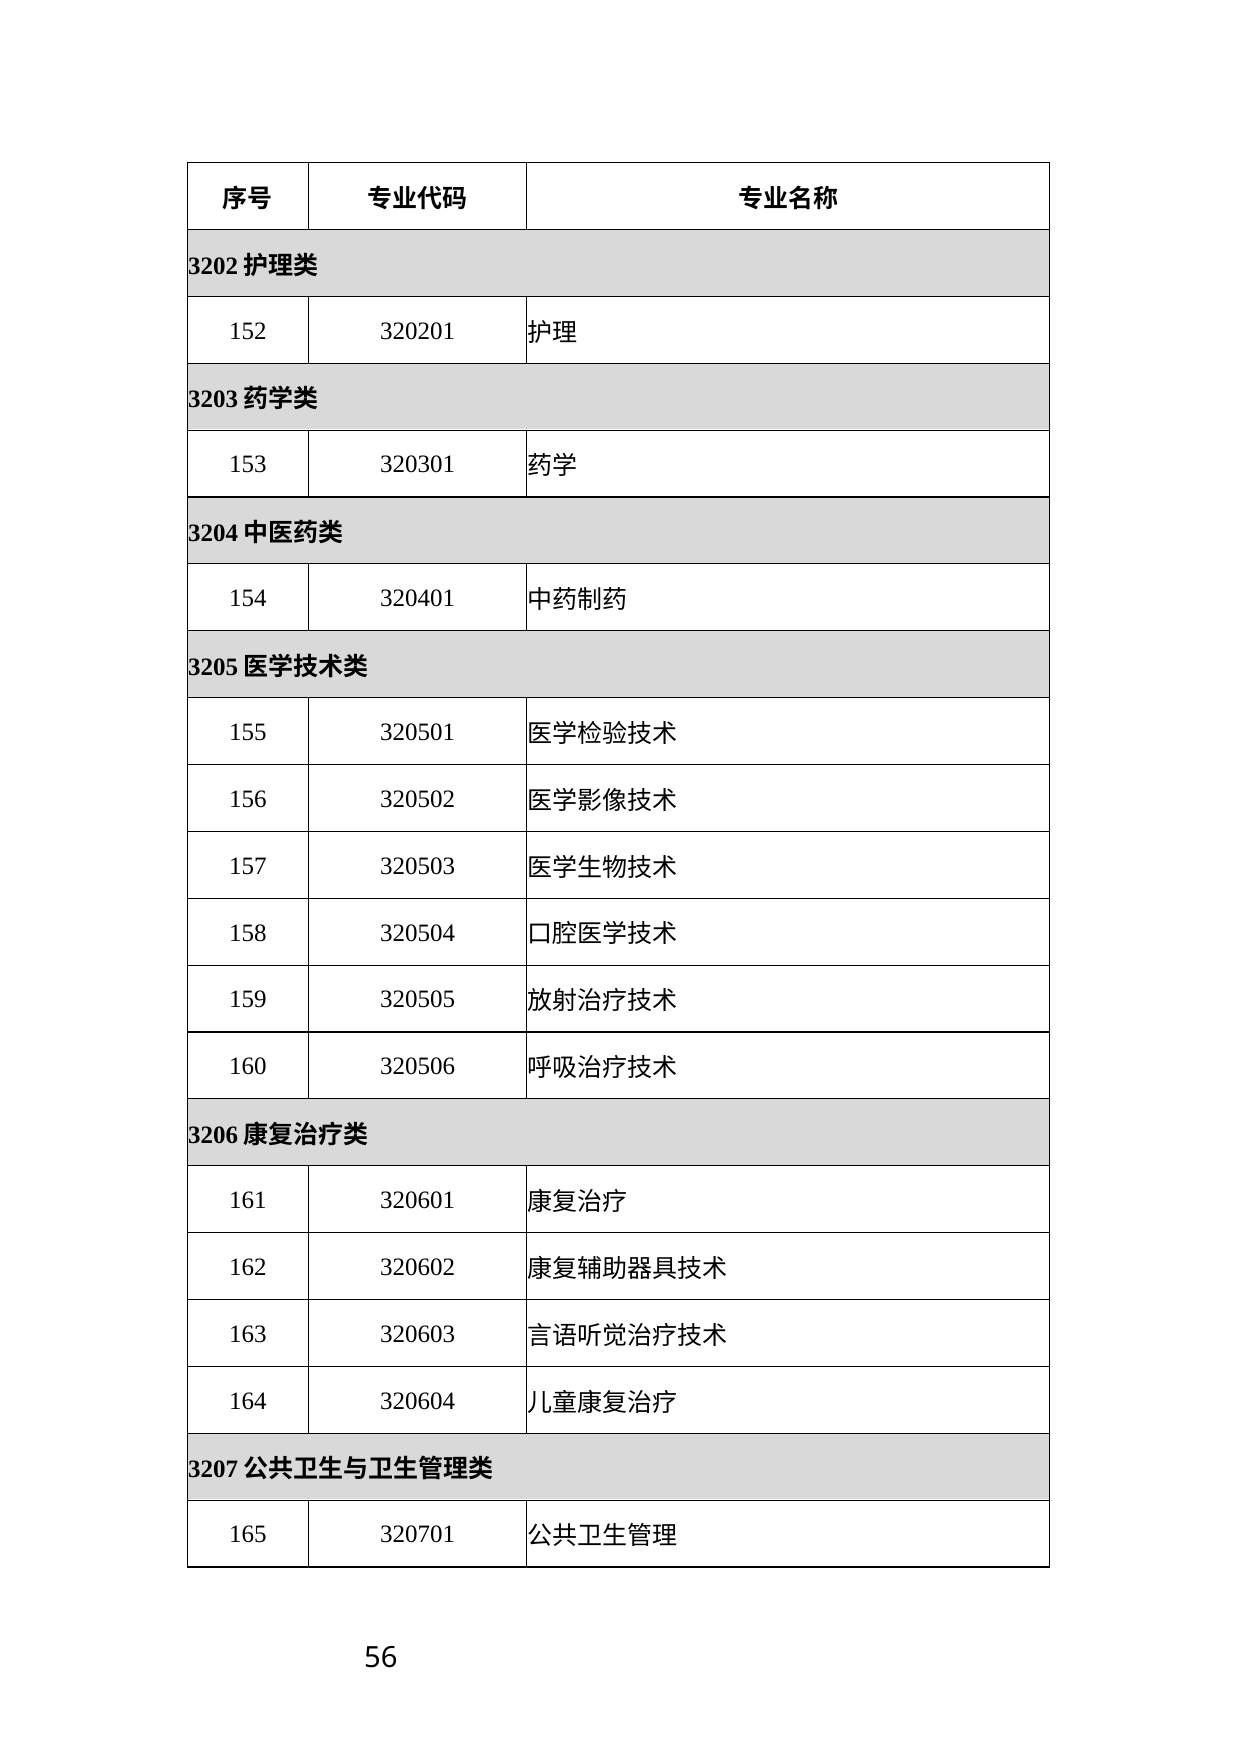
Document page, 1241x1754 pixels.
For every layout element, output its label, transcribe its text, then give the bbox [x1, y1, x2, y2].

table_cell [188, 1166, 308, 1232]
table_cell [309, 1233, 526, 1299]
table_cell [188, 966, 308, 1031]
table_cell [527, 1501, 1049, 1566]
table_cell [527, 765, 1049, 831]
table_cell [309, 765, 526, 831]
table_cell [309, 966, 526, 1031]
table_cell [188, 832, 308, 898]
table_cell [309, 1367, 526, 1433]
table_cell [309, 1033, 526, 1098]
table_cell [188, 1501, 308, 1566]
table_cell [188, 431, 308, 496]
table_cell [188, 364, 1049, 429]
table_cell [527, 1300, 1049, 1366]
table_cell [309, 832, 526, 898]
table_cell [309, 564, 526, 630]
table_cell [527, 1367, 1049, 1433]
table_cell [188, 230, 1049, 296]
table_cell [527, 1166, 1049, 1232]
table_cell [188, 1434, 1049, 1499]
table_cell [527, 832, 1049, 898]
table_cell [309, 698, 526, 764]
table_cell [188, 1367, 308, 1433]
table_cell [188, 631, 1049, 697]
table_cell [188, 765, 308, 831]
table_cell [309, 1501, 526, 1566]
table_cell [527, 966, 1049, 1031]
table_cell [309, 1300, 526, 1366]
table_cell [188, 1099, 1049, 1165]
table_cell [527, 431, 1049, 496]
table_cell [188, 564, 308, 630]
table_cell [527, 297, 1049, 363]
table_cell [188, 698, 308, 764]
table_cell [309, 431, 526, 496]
table_header 专业名称 [527, 163, 1049, 229]
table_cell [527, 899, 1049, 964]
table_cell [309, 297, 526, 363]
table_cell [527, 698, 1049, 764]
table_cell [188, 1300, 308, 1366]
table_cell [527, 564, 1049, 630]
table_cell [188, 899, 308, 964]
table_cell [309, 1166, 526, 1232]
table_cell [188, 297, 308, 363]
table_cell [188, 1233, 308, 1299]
table_header 序号 [188, 163, 308, 229]
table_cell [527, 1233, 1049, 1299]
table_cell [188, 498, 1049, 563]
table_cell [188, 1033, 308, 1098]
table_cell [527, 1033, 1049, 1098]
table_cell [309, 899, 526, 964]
table_header 专业代码 [309, 163, 526, 229]
